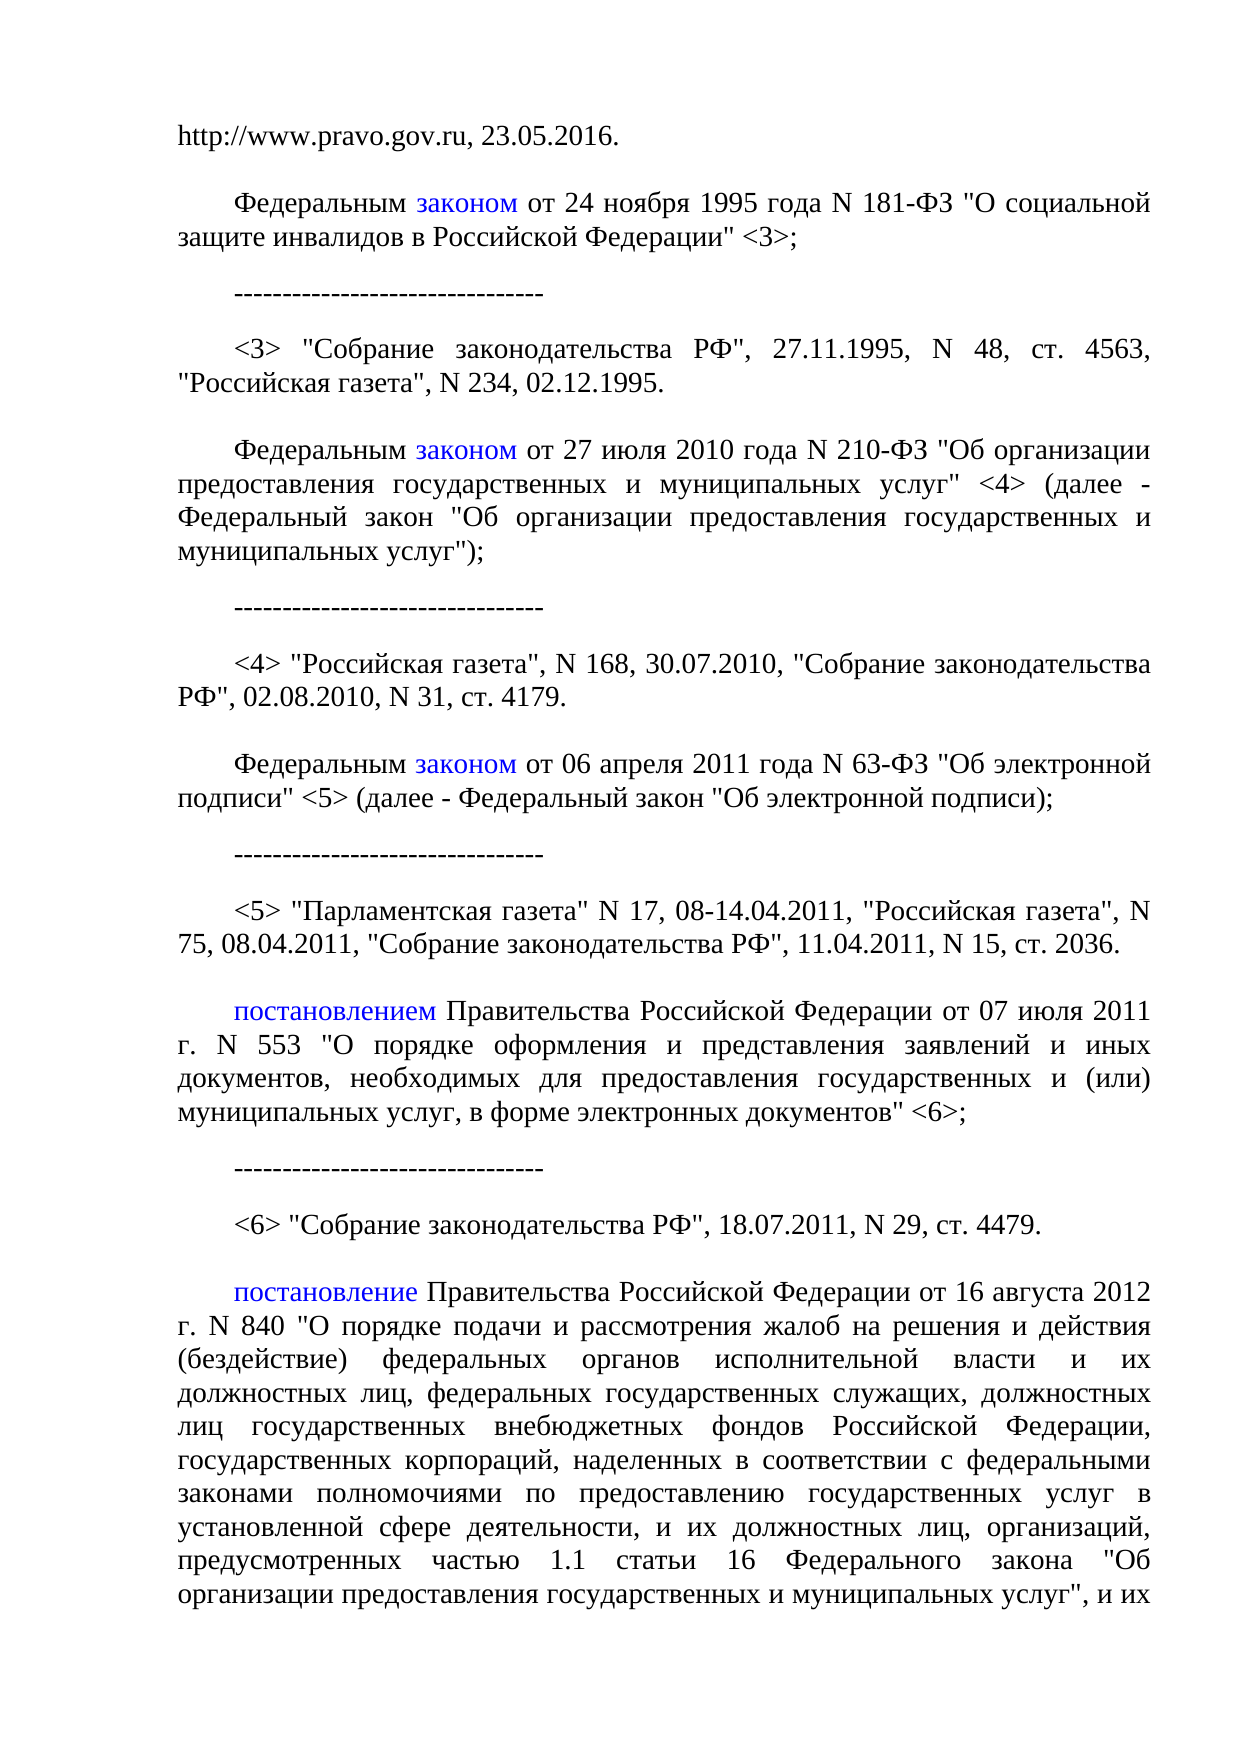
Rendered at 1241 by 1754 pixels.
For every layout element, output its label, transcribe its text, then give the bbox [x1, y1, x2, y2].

text -------------------------------- [177, 1151, 1152, 1184]
text постановлением Правительства Российской Федерации от 07 июля 2011 г. N 553 "О порядке оформления и представления заявлений и иных документов, необходимых для предоставления государственных и (или) муниципальных услуг, в форме электронных документов" <6>; [177, 993, 1152, 1128]
text -------------------------------- [177, 589, 1152, 623]
text -------------------------------- [177, 836, 1152, 870]
text <6> "Собрание законодательства РФ", 18.07.2011, N 29, ст. 4479. [177, 1207, 1152, 1241]
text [177, 118, 1152, 152]
text <5> "Парламентская газета" N 17, 08-14.04.2011, "Российская газета", N 75, 08.04.2011, "Собрание законодательства РФ", 11.04.2011, N 15, ст. 2036. [177, 893, 1152, 960]
text <3> "Собрание законодательства РФ", 27.11.1995, N 48, ст. 4563, "Российская газета", N 234, 02.12.1995. [177, 332, 1152, 399]
text Федеральным законом от 24 ноября 1995 года N 181-ФЗ "О социальной защите инвалидов в Российской Федерации" <3>; [177, 185, 1152, 252]
text Федеральным законом от 06 апреля 2011 года N 63-ФЗ "Об электронной подписи" <5> (далее - Федеральный закон "Об электронной подписи); [177, 746, 1152, 813]
text -------------------------------- [177, 275, 1152, 309]
text <4> "Российская газета", N 168, 30.07.2010, "Собрание законодательства РФ", 02.08.2010, N 31, ст. 4179. [177, 646, 1152, 713]
text Федеральным законом от 27 июля 2010 года N 210-ФЗ "Об организации предоставления государственных и муниципальных услуг" <4> (далее - Федеральный закон "Об организации предоставления государственных и муниципальных услуг"); [177, 432, 1152, 566]
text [177, 1274, 1152, 1609]
